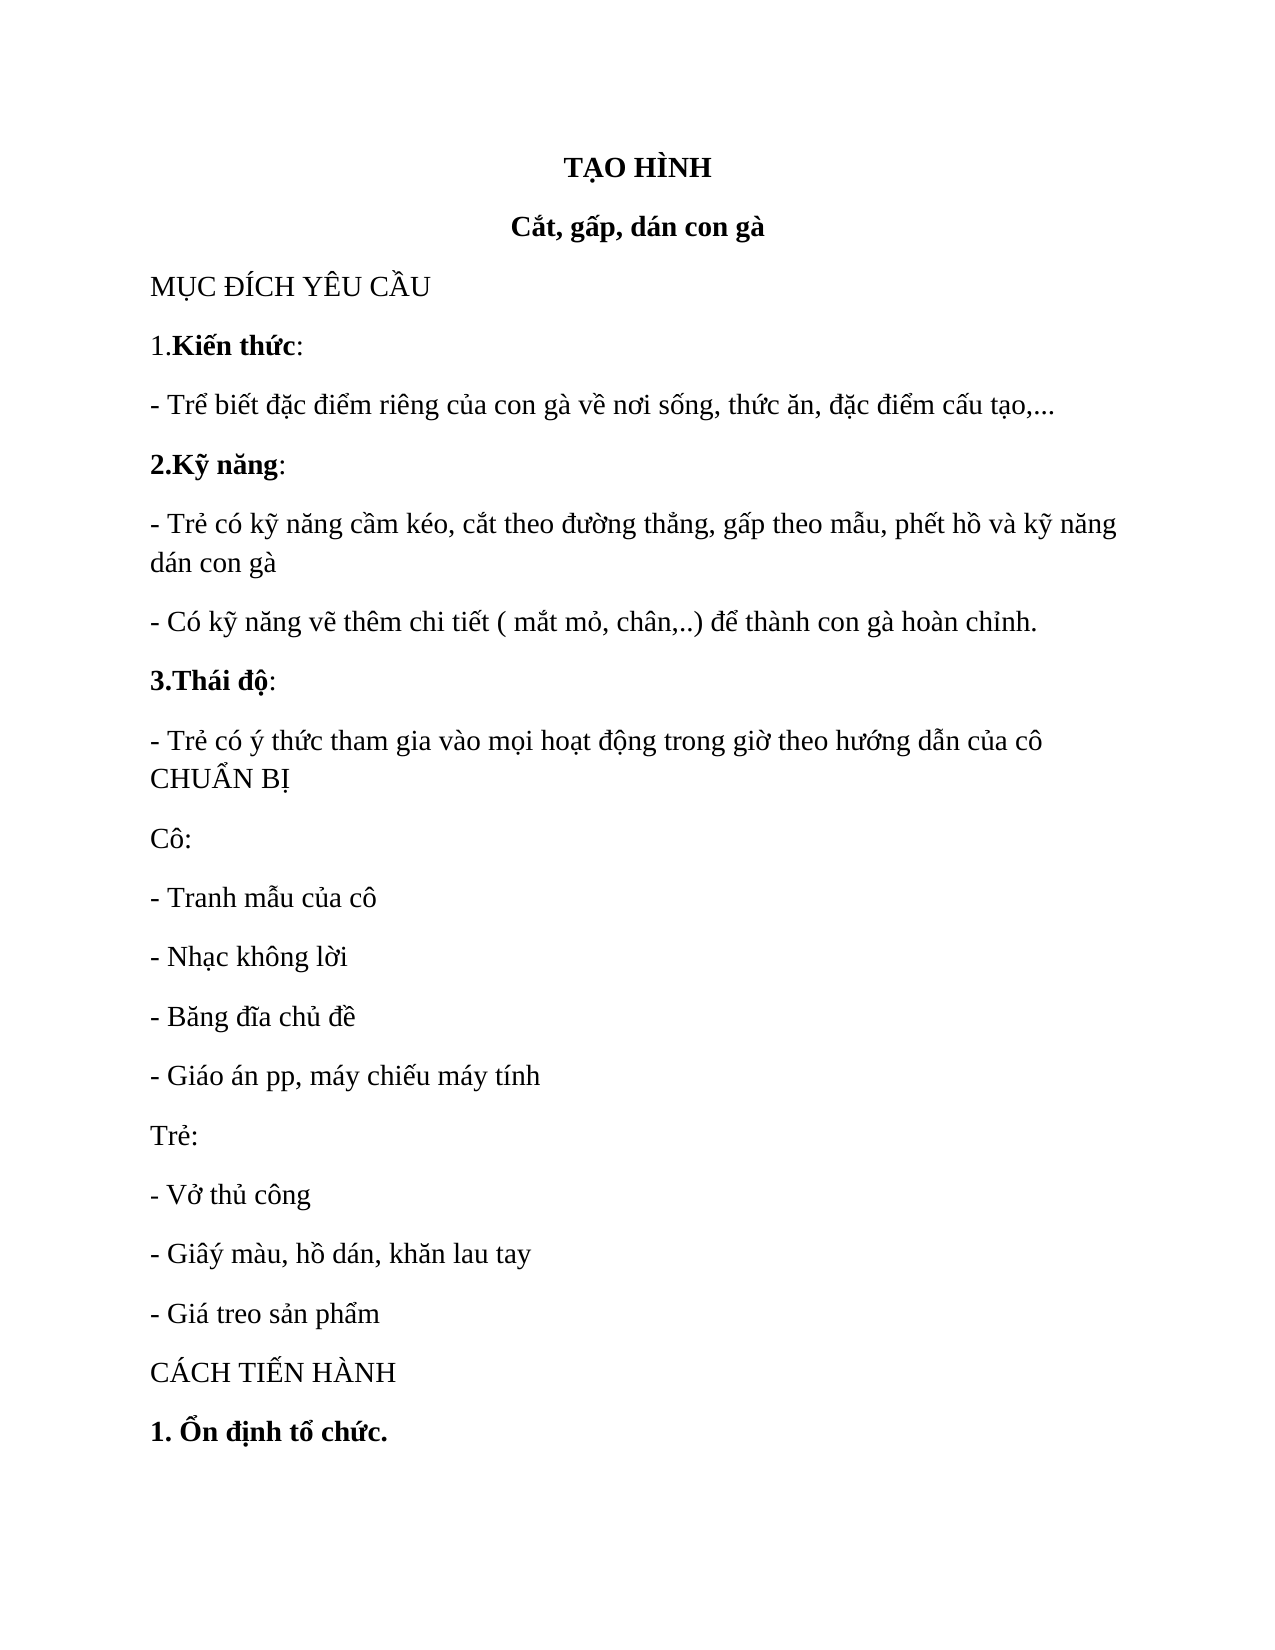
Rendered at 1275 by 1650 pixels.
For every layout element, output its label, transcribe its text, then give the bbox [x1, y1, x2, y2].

text - Trể biết đặc điểm riêng của con gà về nơi sống, thức ăn, đặc điểm cấu tạo,... [150, 387, 1125, 421]
text - Vở thủ công [150, 1177, 1125, 1211]
text - Băng đĩa chủ đề [150, 999, 1125, 1032]
text CÁCH TIẾN HÀNH [150, 1355, 1125, 1389]
text 2.Kỹ năng: [150, 447, 1125, 480]
text - Trẻ có ý thức tham gia vào mọi hoạt động trong giờ theo hướng dẫn của cô CHUẨN BỊ [150, 723, 1125, 795]
text - Có kỹ năng vẽ thêm chi tiết ( mắt mỏ, chân,..) để thành con gà hoàn chỉnh. [150, 604, 1125, 638]
text 3.Thái độ: [150, 663, 1125, 697]
text - Giá treo sản phẩm [150, 1296, 1125, 1329]
text - Giâý màu, hồ dán, khăn lau tay [150, 1236, 1125, 1270]
text - Giáo án pp, máy chiếu máy tính [150, 1058, 1125, 1092]
text 1. Ổn định tổ chức. [150, 1414, 1125, 1448]
text - Nhạc không lời [150, 939, 1125, 973]
text Trẻ: [150, 1118, 1125, 1151]
text Cô: [150, 821, 1125, 854]
text - Trẻ có kỹ năng cầm kéo, cắt theo đường thẳng, gấp theo mẫu, phết hồ và kỹ năng dán con gà [150, 506, 1125, 578]
text - Tranh mẫu của cô [150, 880, 1125, 914]
text Cắt, gấp, dán con gà [150, 209, 1125, 243]
text 1.Kiến thức: [150, 328, 1125, 362]
text MỤC ĐÍCH YÊU CẦU [150, 269, 1125, 302]
text TẠO HÌNH [150, 150, 1125, 183]
